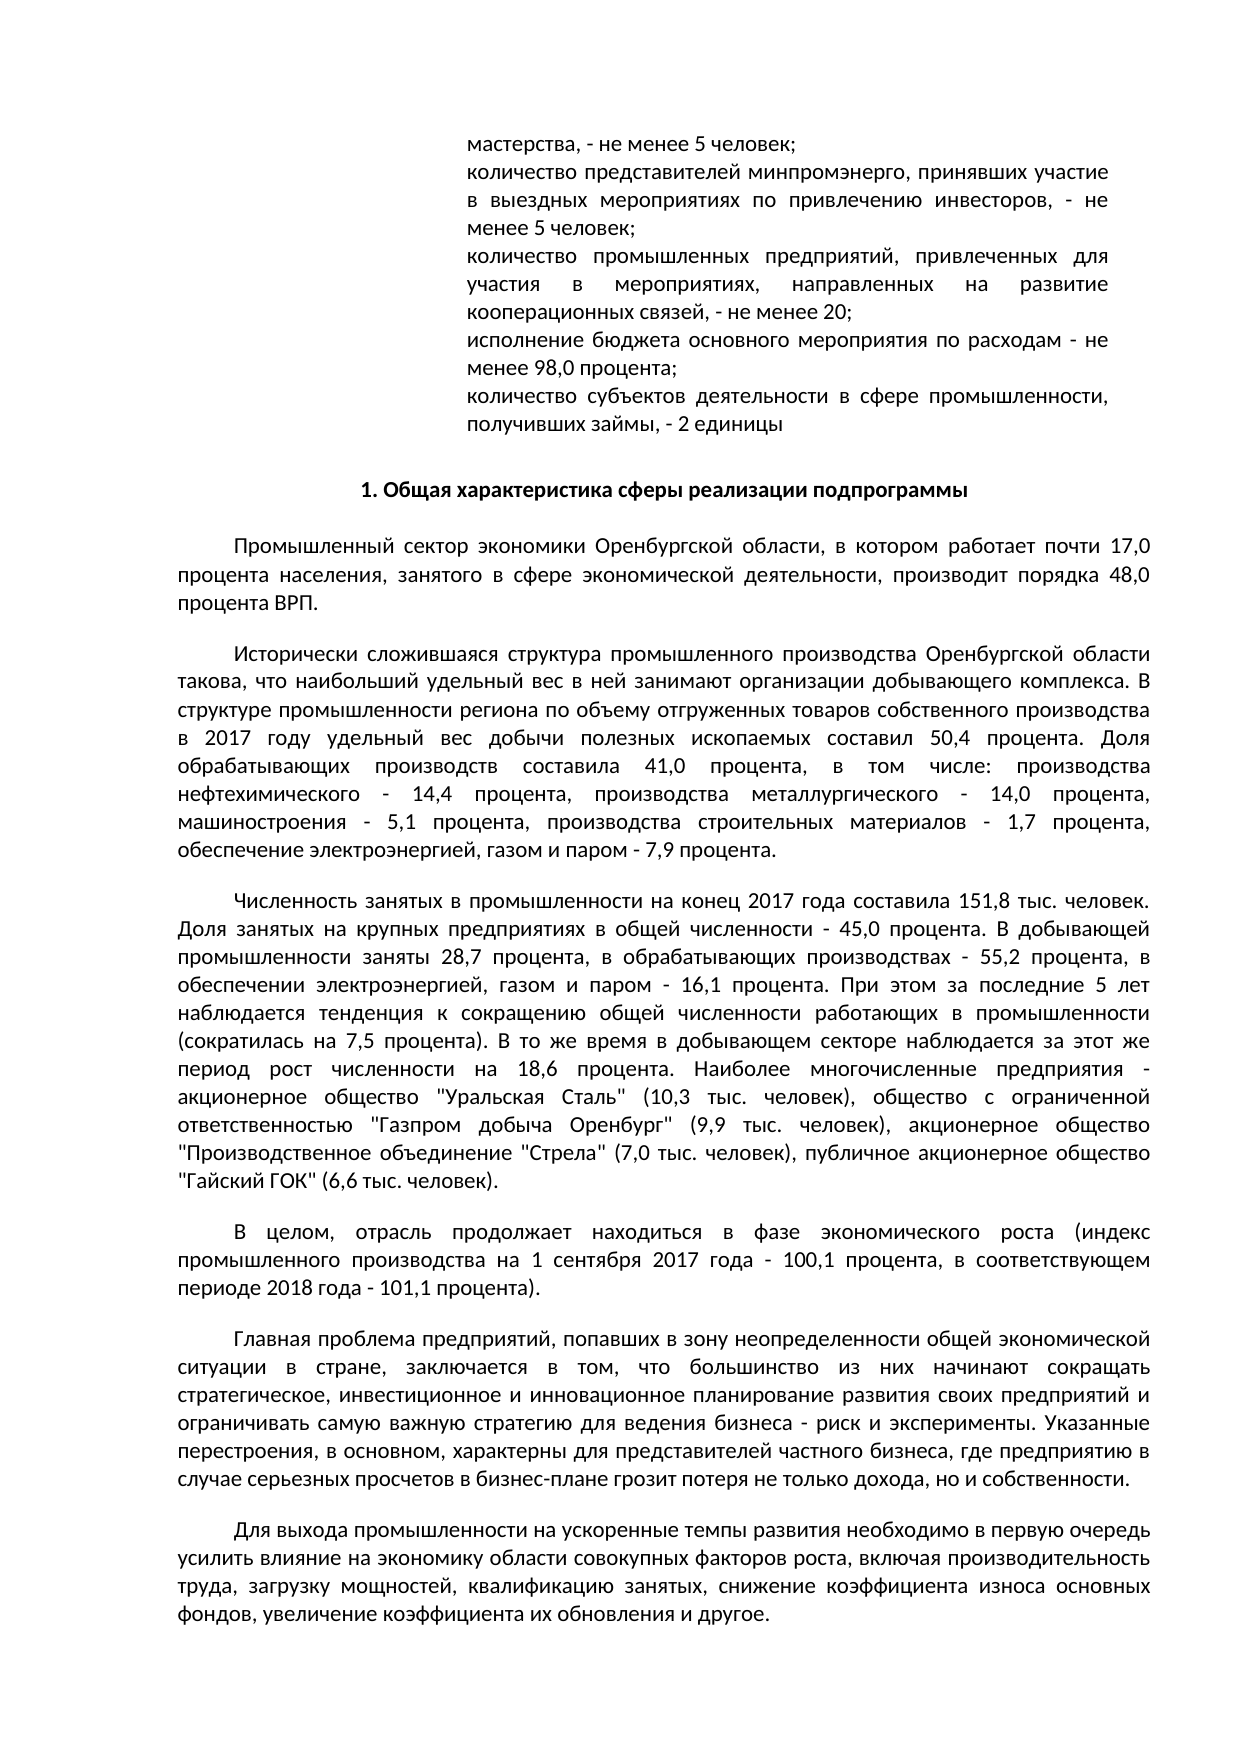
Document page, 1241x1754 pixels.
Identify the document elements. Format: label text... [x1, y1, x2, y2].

text В целом, отрасль продолжает находиться в фазе экономического роста (индекс промышленного производства на 1 сентября 2017 года - 100,1 процента, в соответствующем периоде 2018 года - 101,1 процента). [177, 1217, 1152, 1301]
text Для выхода промышленности на ускоренные темпы развития необходимо в первую очередь усилить влияние на экономику области совокупных факторов роста, включая производительность труда, загрузку мощностей, квалификацию занятых, снижение коэффициента износа основных фондов, увеличение коэффициента их обновления и другое. [177, 1515, 1152, 1627]
title 1. Общая характеристика сферы реализации подпрограммы [177, 476, 1152, 504]
text Промышленный сектор экономики Оренбургской области, в котором работает почти 17,0 процента населения, занятого в сфере экономической деятельности, производит порядка 48,0 процента ВРП. [177, 532, 1152, 616]
text Исторически сложившаяся структура промышленного производства Оренбургской области такова, что наибольший удельный вес в ней занимают организации добывающего комплекса. В структуре промышленности региона по объему отгруженных товаров собственного производства в 2017 году удельный вес добычи полезных ископаемых составил 50,4 процента. Доля обрабатывающих производств составила 41,0 процента, в том числе: производства нефтехимического - 14,4 процента, производства металлургического - 14,0 процента, машиностроения - 5,1 процента, производства строительных материалов - 1,7 процента, обеспечение электроэнергией, газом и паром - 7,9 процента. [177, 639, 1152, 863]
text Численность занятых в промышленности на конец 2017 года составила 151,8 тыс. человек. Доля занятых на крупных предприятиях в общей численности - 45,0 процента. В добывающей промышленности заняты 28,7 процента, в обрабатывающих производствах - 55,2 процента, в обеспечении электроэнергией, газом и паром - 16,1 процента. При этом за последние 5 лет наблюдается тенденция к сокращению общей численности работающих в промышленности (сократилась на 7,5 процента). В то же время в добывающем секторе наблюдается за этот же период рост численности на 18,6 процента. Наиболее многочисленные предприятия - акционерное общество "Уральская Сталь" (10,3 тыс. человек), общество с ограниченной ответственностью "Газпром добыча Оренбург" (9,9 тыс. человек), акционерное общество "Производственное объединение "Стрела" (7,0 тыс. человек), публичное акционерное общество "Гайский ГОК" (6,6 тыс. человек). [177, 886, 1152, 1194]
text Главная проблема предприятий, попавших в зону неопределенности общей экономической ситуации в стране, заключается в том, что большинство из них начинают сокращать стратегическое, инвестиционное и инновационное планирование развития своих предприятий и ограничивать самую важную стратегию для ведения бизнеса - риск и эксперименты. Указанные перестроения, в основном, характерны для представителей частного бизнеса, где предприятию в случае серьезных просчетов в бизнес-плане грозит потеря не только дохода, но и собственности. [177, 1324, 1152, 1492]
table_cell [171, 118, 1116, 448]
